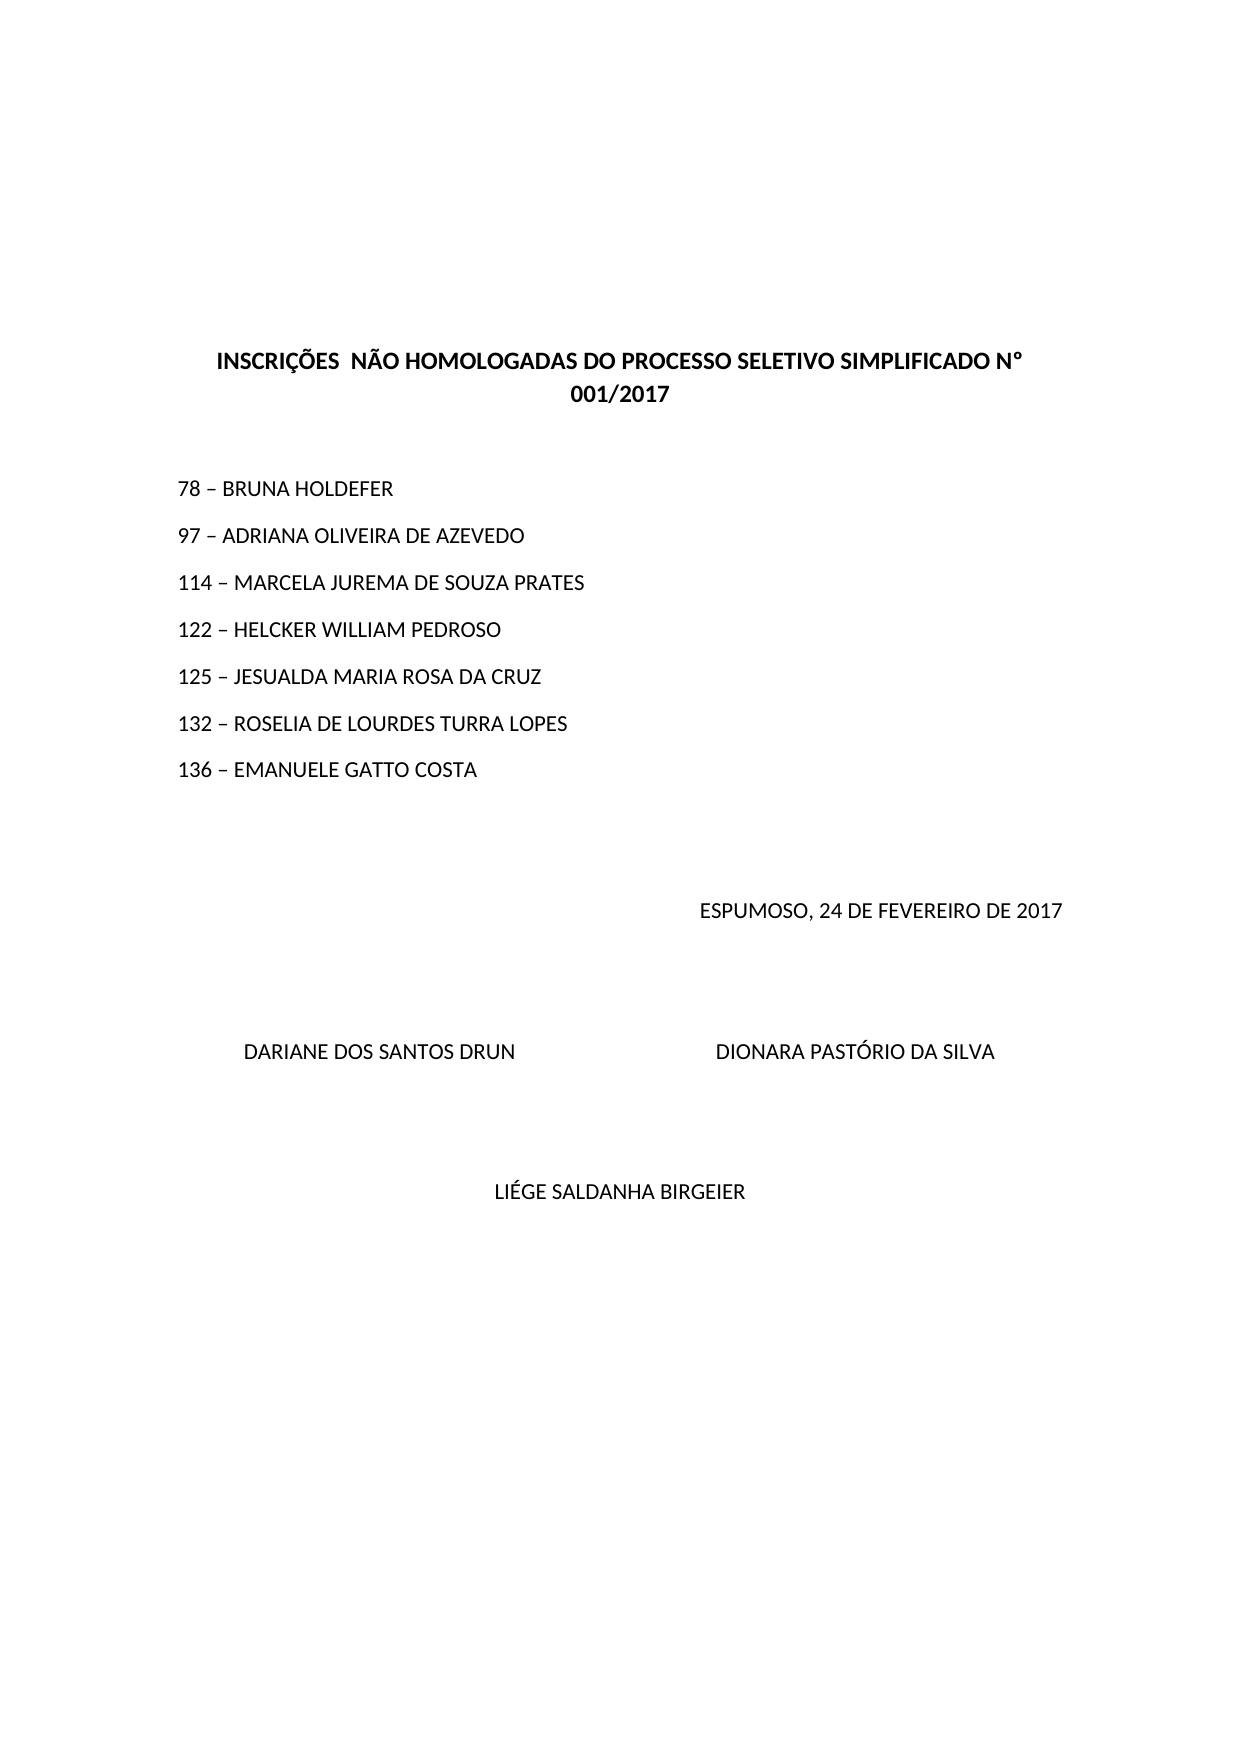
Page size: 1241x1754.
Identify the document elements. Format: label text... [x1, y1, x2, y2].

text 114 – MARCELA JUREMA DE SOUZA PRATES [177, 568, 1063, 596]
text DARIANE DOS SANTOS DRUN DIONARA PASTÓRIO DA SILVA [177, 1037, 1063, 1065]
text 136 – EMANUELE GATTO COSTA [177, 756, 1063, 784]
text INSCRIÇÕES NÃO HOMOLOGADAS DO PROCESSO SELETIVO SIMPLIFICADO Nº 001/2017 [177, 345, 1063, 408]
text LIÉGE SALDANHA BIRGEIER [177, 1177, 1063, 1206]
text ESPUMOSO, 24 DE FEVEREIRO DE 2017 [177, 896, 1063, 924]
text 125 – JESUALDA MARIA ROSA DA CRUZ [177, 662, 1063, 690]
text 97 – ADRIANA OLIVEIRA DE AZEVEDO [177, 521, 1063, 549]
text 132 – ROSELIA DE LOURDES TURRA LOPES [177, 709, 1063, 737]
text 122 – HELCKER WILLIAM PEDROSO [177, 615, 1063, 643]
text 78 – BRUNA HOLDEFER [177, 474, 1063, 502]
